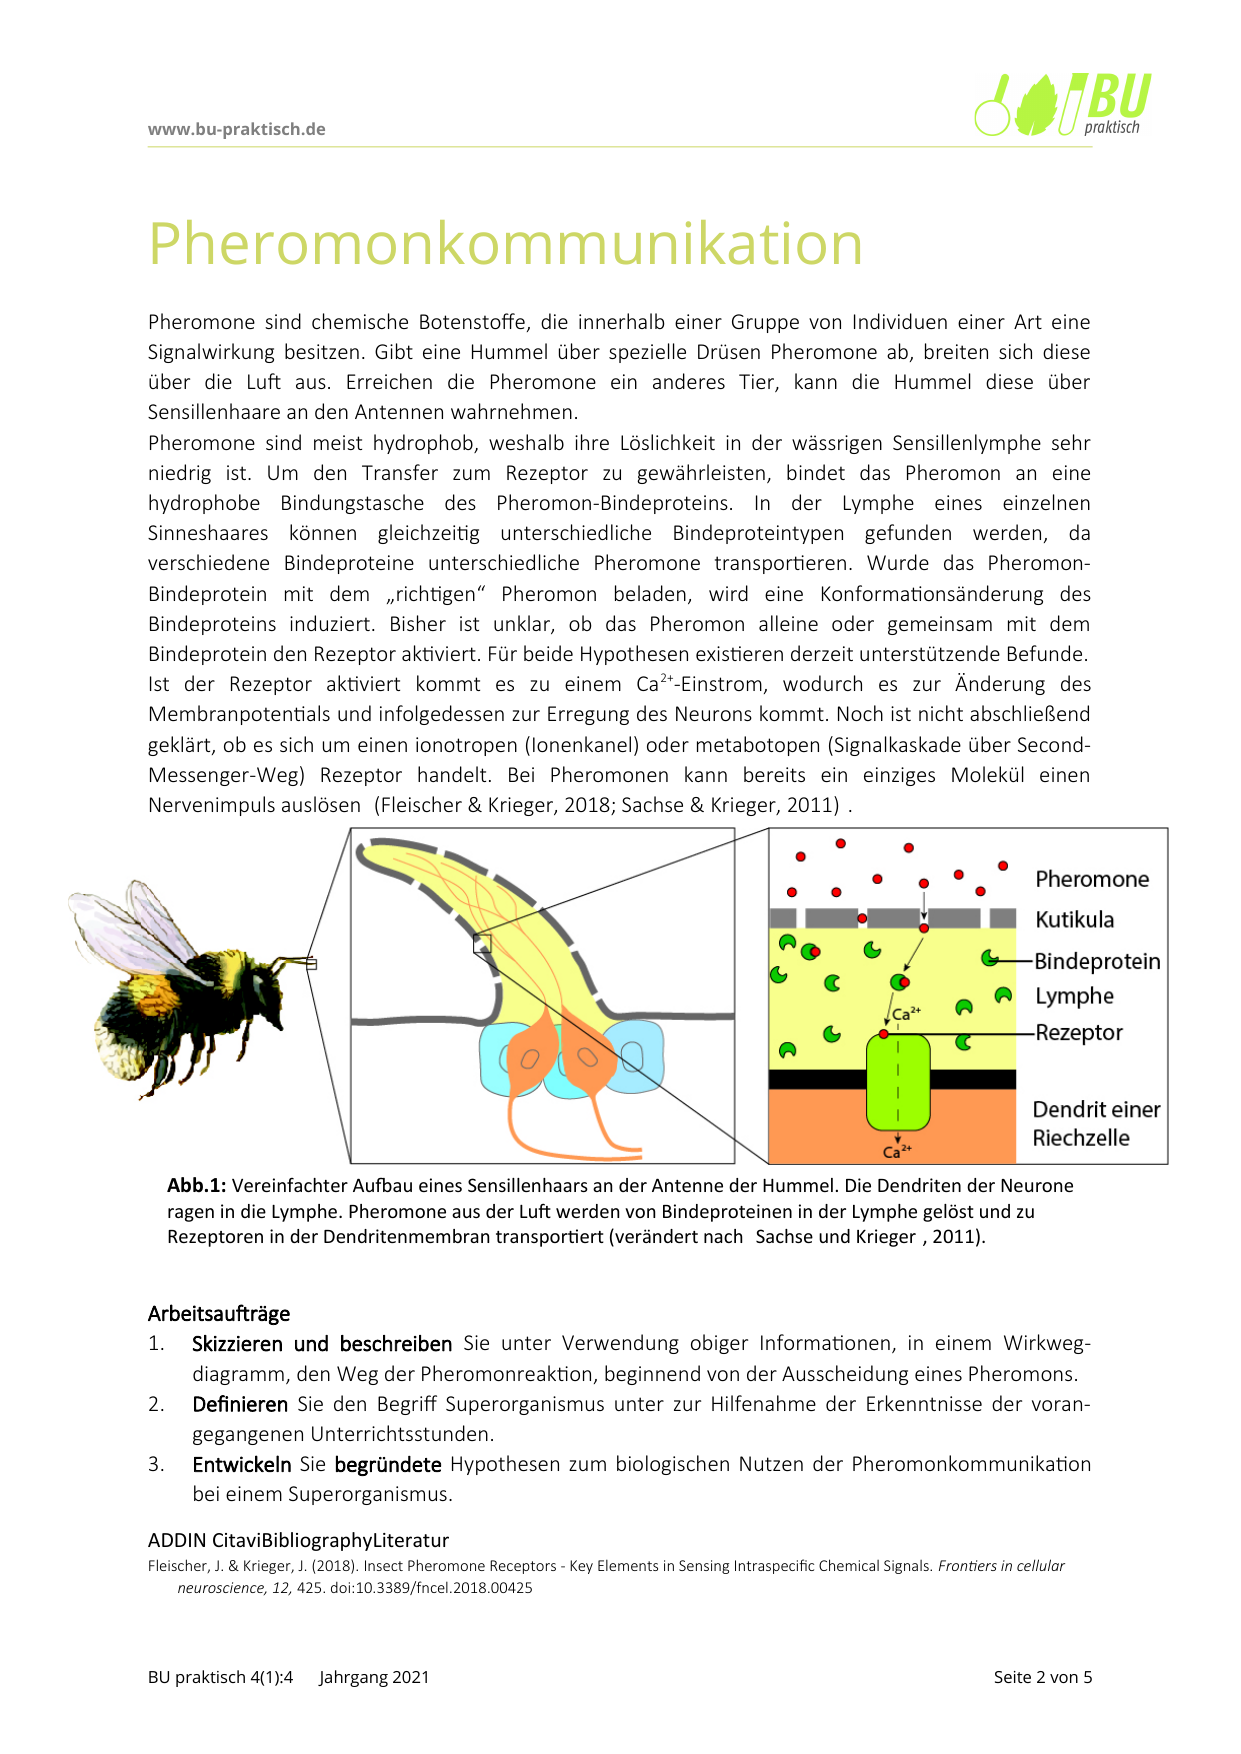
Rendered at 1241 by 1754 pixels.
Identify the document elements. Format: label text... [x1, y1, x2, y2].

text Ist der Rezeptor aktiviert kommt es zu einem Ca2+-Einstrom, wodurch es zur Änderung des Membranpotentials und infolgedessen zur Erregung des Neurons kommt. Noch ist nicht abschließend geklärt, ob es sich um einen ionotropen (Ionenkanel) oder metabotopen (Signalkaskade über Second-Messenger-Weg) Rezeptor handelt. Bei Pheromonen kann bereits ein einziges Molekül einen Nervenimpuls auslösen . [148, 669, 1092, 818]
list Skizzieren und beschreiben Sie unter Verwendung obiger Informationen, in einem Wirkweg-diagramm, den Weg der Pheromonreaktion, beginnend von der Ausscheidung eines Pheromons. [148, 1328, 1092, 1387]
list Definieren Sie den Begriff Superorganismus unter zur Hilfenahme der Erkenntnisse der voran-gegangenen Unterrichtsstunden. [148, 1389, 1092, 1447]
picture [68, 827, 1174, 1165]
picture [974, 73, 1152, 136]
text Pheromone sind meist hydrophob, weshalb ihre Löslichkeit in der wässrigen Sensillenlymphe sehr niedrig ist. Um den Transfer zum Rezeptor zu gewährleisten, bindet das Pheromon an eine hydrophobe Bindungstasche des Pheromon-Bindeproteins. In der Lymphe eines einzelnen Sinneshaares können gleichzeitig unterschiedliche Bindeproteintypen gefunden werden, da verschiedene Bindeproteine unterschiedliche Pheromone transportieren. Wurde das Pheromon-Bindeprotein mit dem „richtigen“ Pheromon beladen, wird eine Konformationsänderung des Bindeproteins induziert. Bisher ist unklar, ob das Pheromon alleine oder gemeinsam mit dem Bindeprotein den Rezeptor aktiviert. Für beide Hypothesen existieren derzeit unterstützende Befunde. [148, 428, 1092, 667]
text Pheromonkommunikation [148, 202, 1092, 282]
text Pheromone sind chemische Botenstoffe, die innerhalb einer Gruppe von Individuen einer Art eine Signalwirkung besitzen. Gibt eine Hummel über spezielle Drüsen Pheromone ab, breiten sich diese über die Luft aus. Erreichen die Pheromone ein anderes Tier, kann die Hummel diese über Sensillenhaare an den Antennen wahrnehmen. [148, 307, 1092, 425]
list Entwickeln Sie begründete Hypothesen zum biologischen Nutzen der Pheromonkommunikation bei einem Superorganismus. [148, 1449, 1092, 1507]
text Arbeitsaufträge [148, 1165, 1092, 1326]
